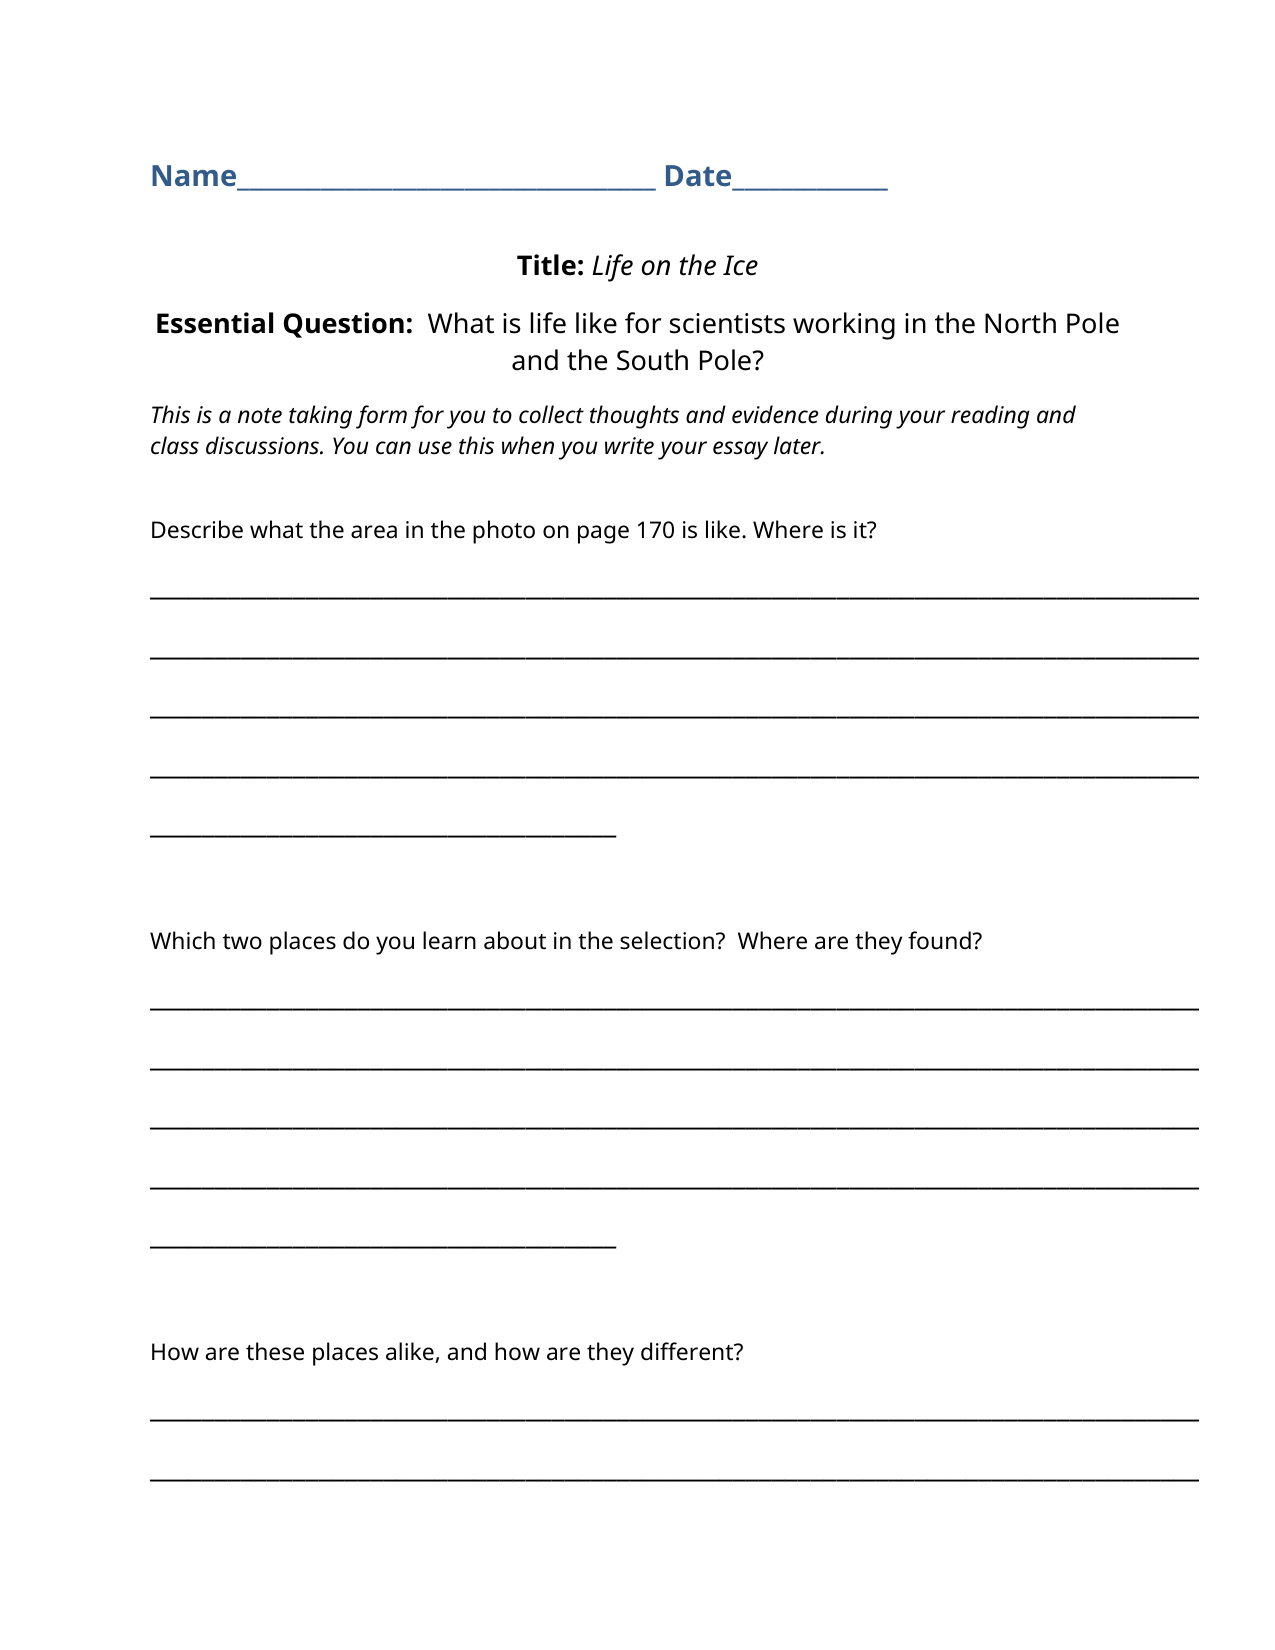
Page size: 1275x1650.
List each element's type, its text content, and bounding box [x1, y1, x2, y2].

text This is a note taking form for you to collect thoughts and evidence during your reading and class discussions. You can use this when you write your essay later. [150, 399, 1125, 462]
text Title: Life on the Ice [150, 247, 1125, 284]
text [150, 1336, 1200, 1486]
subtitle Name___________________________________ Date_____________ [150, 155, 1125, 195]
text Describe what the area in the photo on page 170 is like. Where is it? ________________________________________________________________________________________________________________________________________________________________________________________________________________________________________________________________________________________________________________________________________________________________________ [150, 514, 1200, 842]
text Essential Question: What is life like for scientists working in the North Pole and the South Pole? [150, 304, 1125, 378]
text Which two places do you learn about in the selection? Where are they found? ________________________________________________________________________________________________________________________________________________________________________________________________________________________________________________________________________________________________________________________________________________________________________ [150, 924, 1200, 1253]
